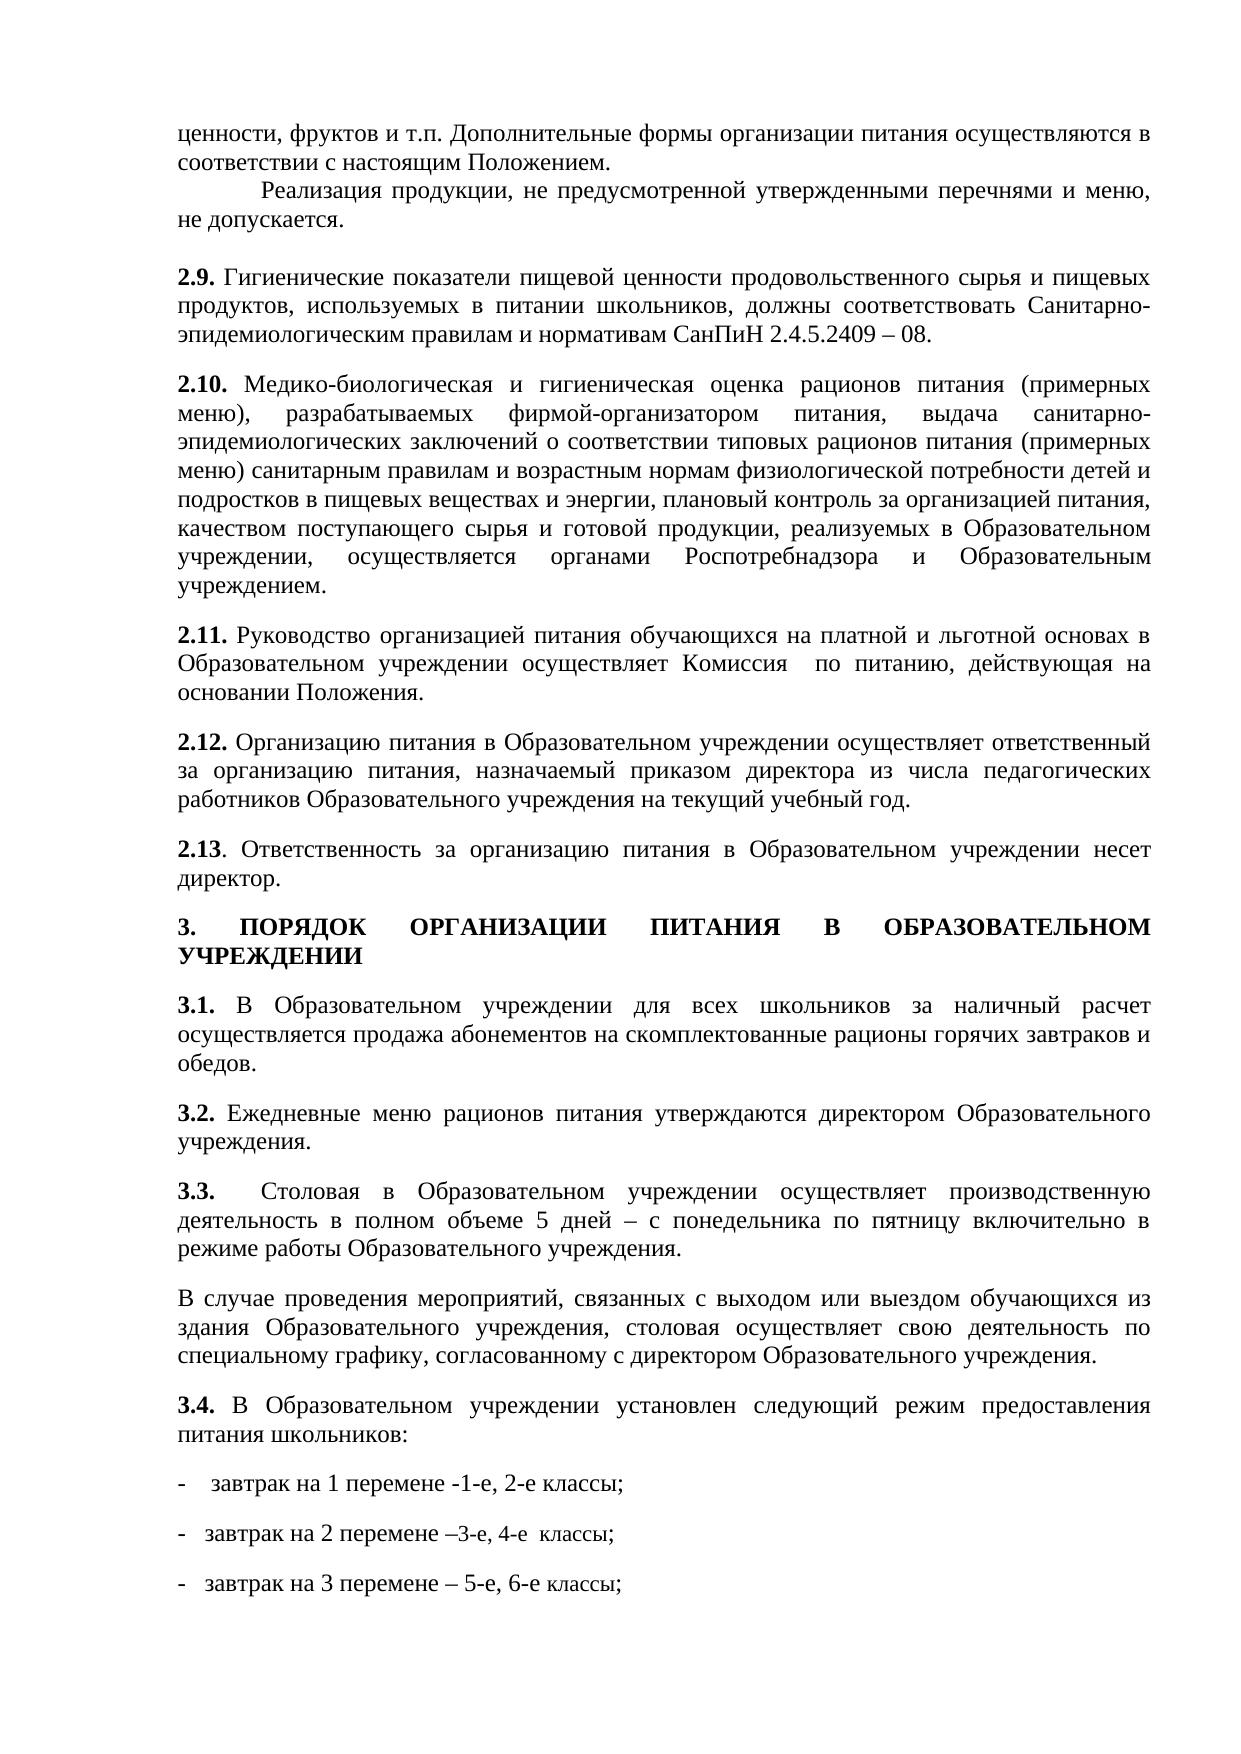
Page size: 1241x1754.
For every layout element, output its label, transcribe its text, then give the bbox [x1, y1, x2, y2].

text 2.11. Руководство организацией питания обучающихся на платной и льготной основах в Образовательном учреждении осуществляет Комиссия по питанию, действующая на основании Положения. [177, 620, 1152, 706]
text 3.2. Ежедневные меню рационов питания утверждаются директором Образовательного учреждения. [177, 1098, 1152, 1155]
text Реализация продукции, не предусмотренной утвержденными перечнями и меню, не допускается. [177, 176, 1152, 233]
text 3.1. В Образовательном учреждении для всех школьников за наличный расчет осуществляется продажа абонементов на скомплектованные рационы горячих завтраков и обедов. [177, 991, 1152, 1077]
text - завтрак на 3 перемене – 5-е, 6-е классы; [177, 1568, 1152, 1596]
text 2.12. Организацию питания в Образовательном учреждении осуществляет ответственный за организацию питания, назначаемый приказом директора из числа педагогических работников Образовательного учреждения на текущий учебный год. [177, 727, 1152, 813]
text 2.9. Гигиенические показатели пищевой ценности продовольственного сырья и пищевых продуктов, используемых в питании школьников, должны соответствовать Санитарно-эпидемиологическим правилам и нормативам СанПиН 2.4.5.2409 – 08. [177, 262, 1152, 348]
text - завтрак на 2 перемене –3-е, 4-е классы; [177, 1518, 1152, 1547]
text 3.3. Столовая в Образовательном учреждении осуществляет производственную деятельность в полном объеме 5 дней – с понедельника по пятницу включительно в режиме работы Образовательного учреждения. [177, 1176, 1152, 1262]
text 3.4. В Образовательном учреждении установлен следующий режим предоставления питания школьников: [177, 1390, 1152, 1448]
text 2.10. Медико-биологическая и гигиеническая оценка рационов питания (примерных меню), разрабатываемых фирмой-организатором питания, выдача санитарно-эпидемиологических заключений о соответствии типовых рационов питания (примерных меню) санитарным правилам и возрастным нормам физиологической потребности детей и подростков в пищевых веществах и энергии, плановый контроль за организацией питания, качеством поступающего сырья и готовой продукции, реализуемых в Образовательном учреждении, осуществляется органами Роспотребнадзора и Образовательным учреждением. [177, 369, 1152, 599]
text - завтрак на 1 перемене -1-е, 2-е классы; [177, 1468, 1152, 1497]
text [177, 118, 1152, 176]
text В случае проведения мероприятий, связанных с выходом или выездом обучающихся из здания Образовательного учреждения, столовая осуществляет свою деятельность по специальному графику, согласованному с директором Образовательного учреждения. [177, 1283, 1152, 1369]
text 3. ПОРЯДОК ОРГАНИЗАЦИИ ПИТАНИЯ В ОБРАЗОВАТЕЛЬНОМ УЧРЕЖДЕНИИ [177, 912, 1152, 970]
text 2.13. Ответственность за организацию питания в Образовательном учреждении несет директор. [177, 834, 1152, 891]
